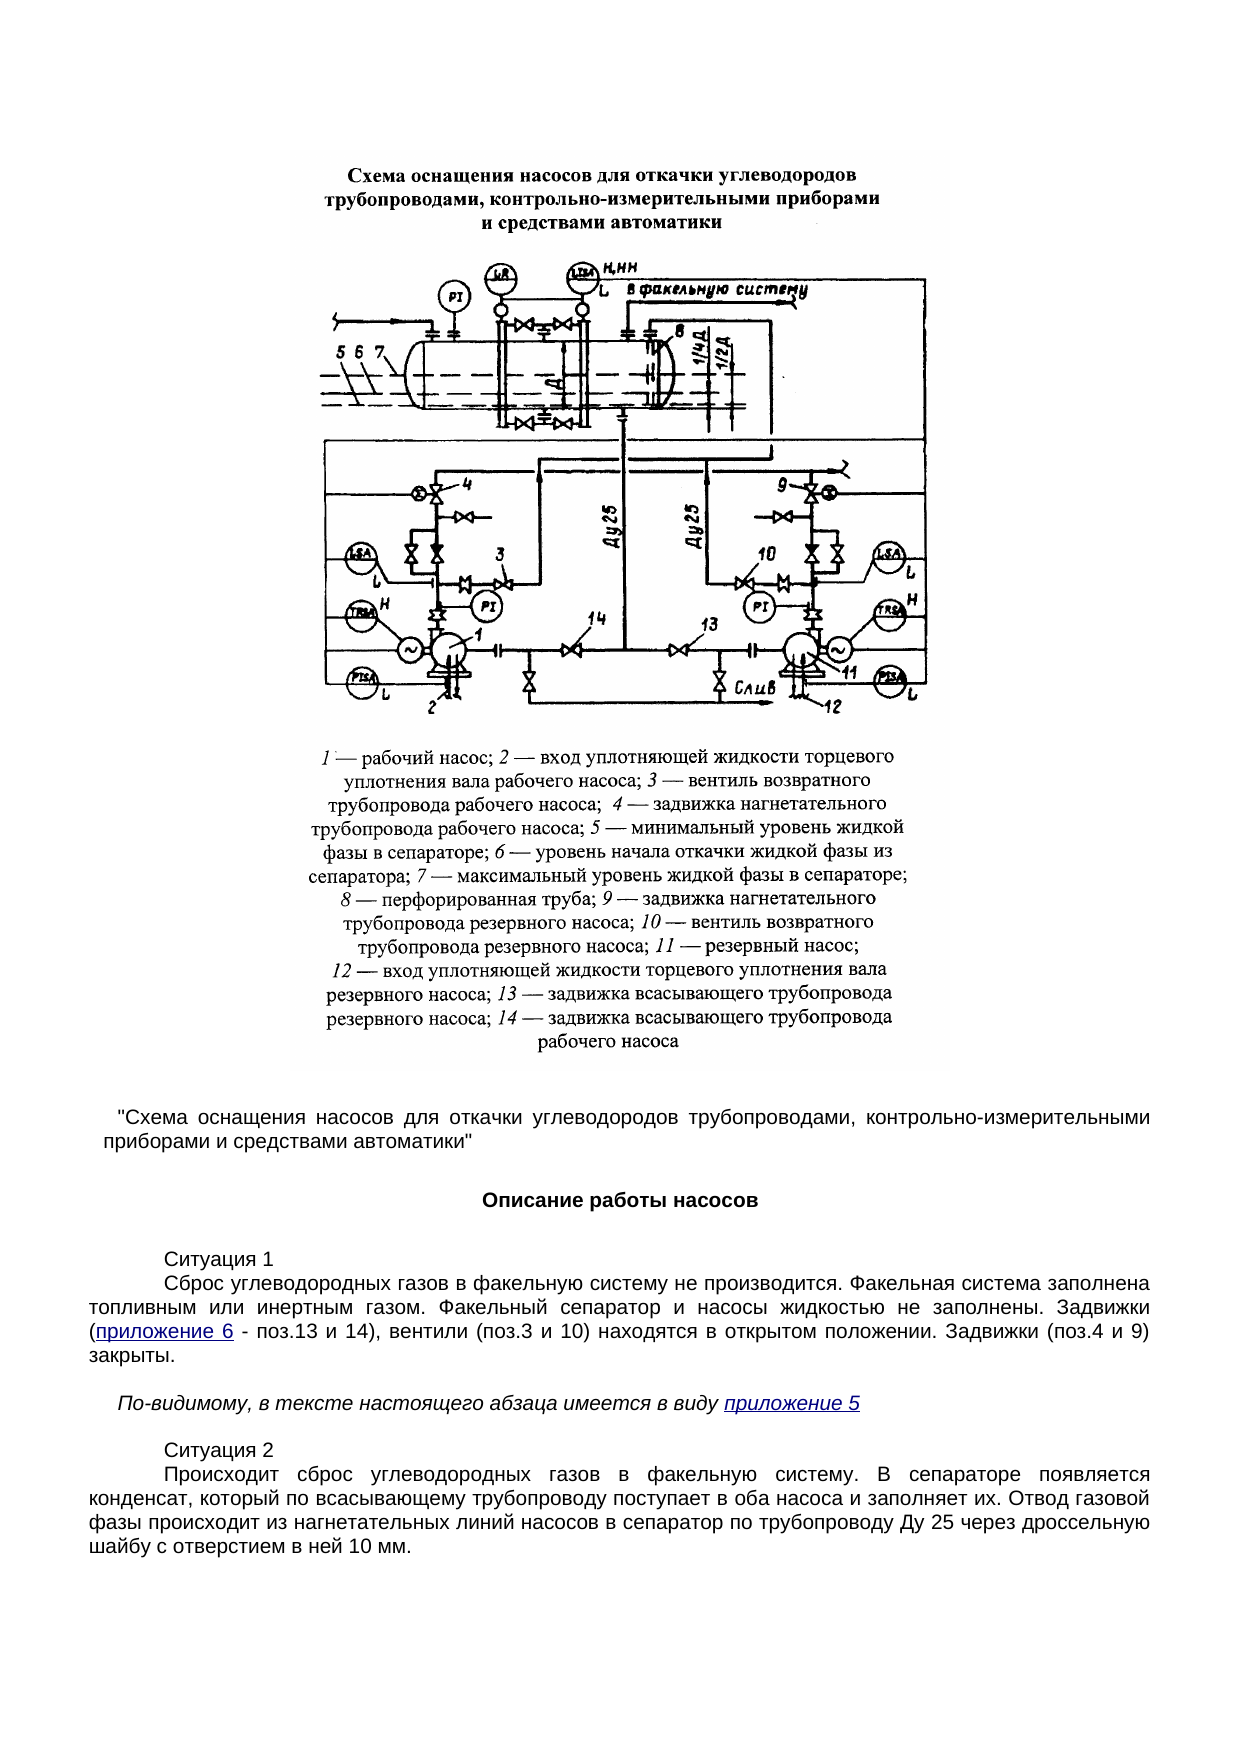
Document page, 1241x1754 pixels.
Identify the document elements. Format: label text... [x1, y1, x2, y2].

text Ситуация 2 [88, 1438, 1152, 1462]
text Ситуация 1 [88, 1247, 1152, 1271]
text "Схема оснащения насосов для откачки углеводородов трубопроводами, контрольно-измерительными приборами и средствами автоматики" [103, 1105, 1152, 1153]
text Происходит сброс углеводородных газов в факельную систему. В сепараторе появляется конденсат, который по всасывающему трубопроводу поступает в оба насоса и заполняет их. Отвод газовой фазы происходит из нагнетательных линий насосов в сепаратор по трубопроводу Ду 25 через дроссельную шайбу с отверстием в ней 10 мм. [88, 1462, 1152, 1558]
list Описание работы насосов [88, 1188, 1152, 1212]
text По-видимому, в тексте настоящего абзаца имеется в виду приложение 5 [103, 1390, 1152, 1414]
picture [289, 150, 951, 1071]
text Сброс углеводородных газов в факельную систему не производится. Факельная система заполнена топливным или инертным газом. Факельный сепаратор и насосы жидкостью не заполнены. Задвижки (приложение 6 - поз.13 и 14), вентили (поз.3 и 10) находятся в открытом положении. Задвижки (поз.4 и 9) закрыты. [88, 1271, 1152, 1367]
